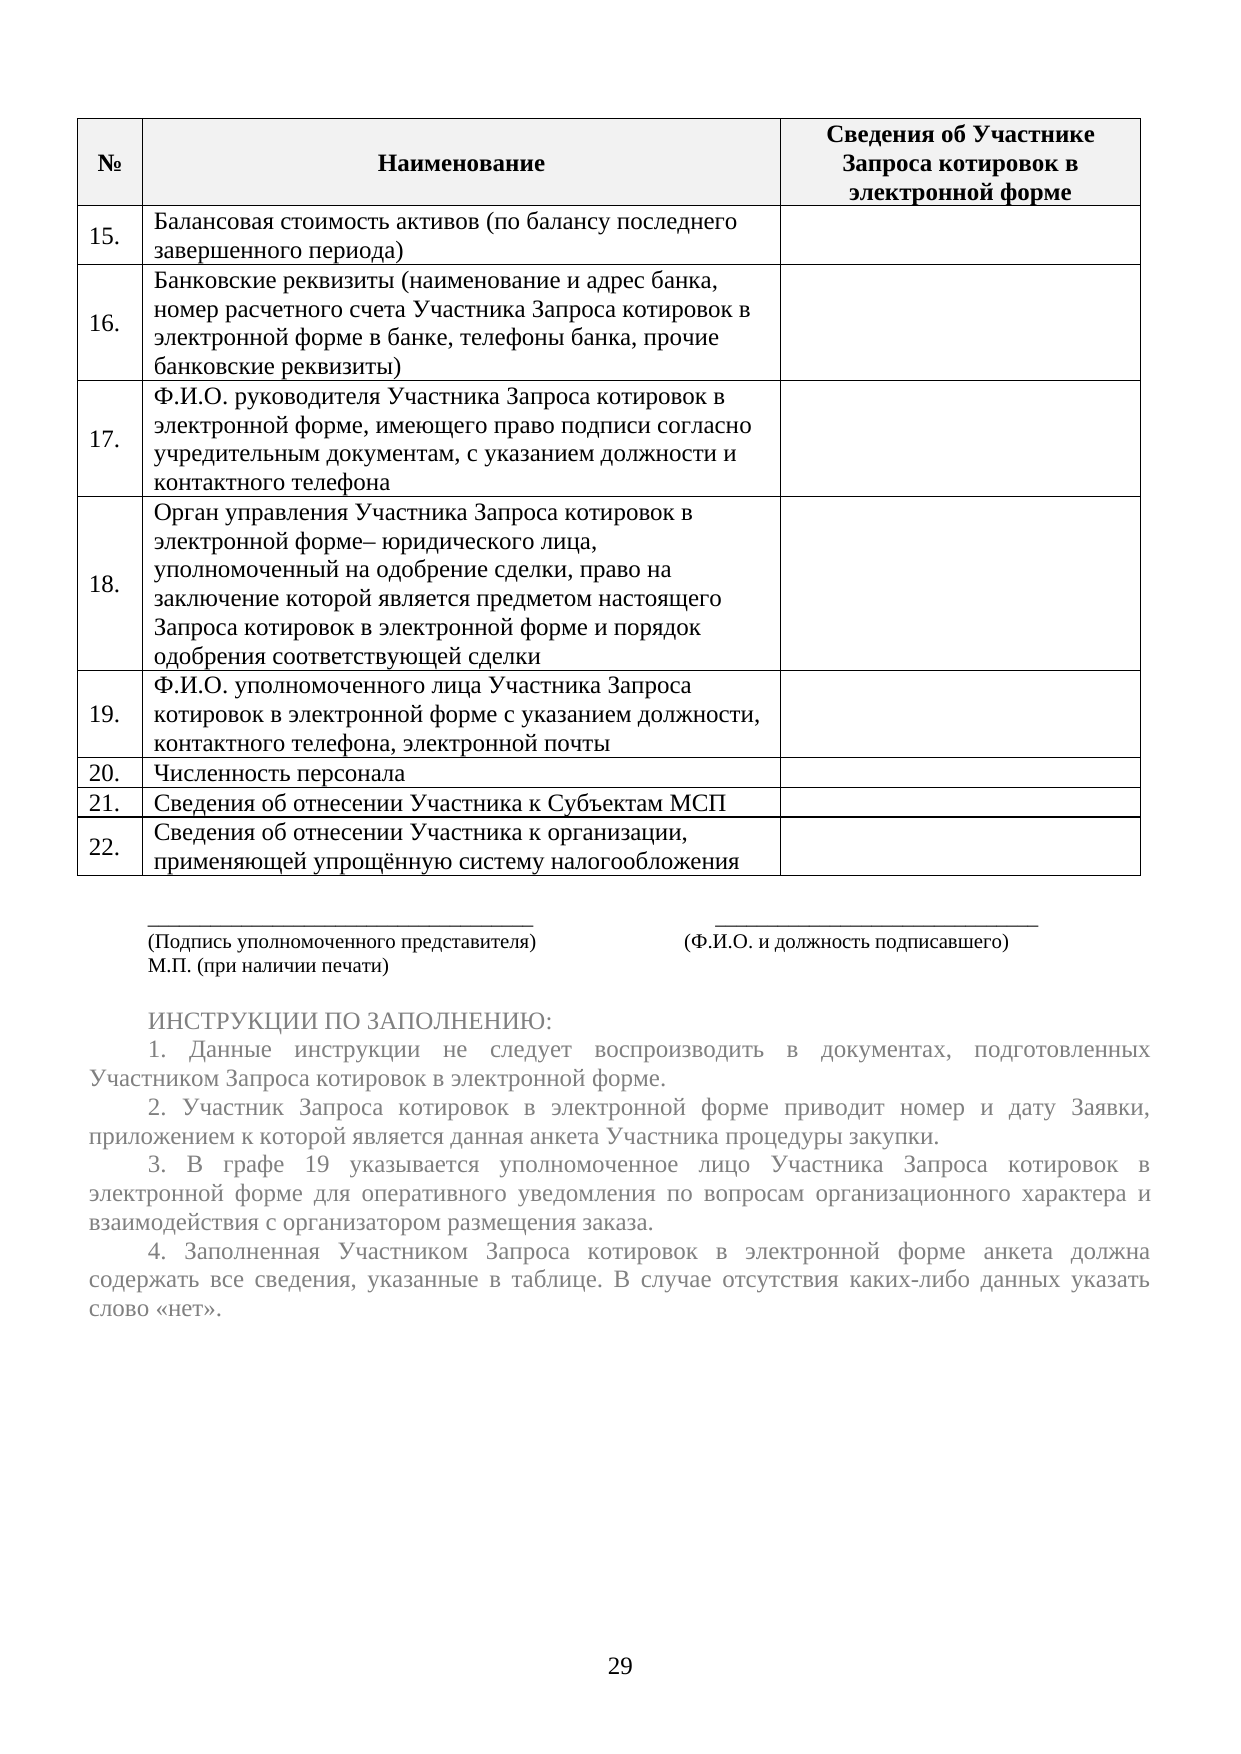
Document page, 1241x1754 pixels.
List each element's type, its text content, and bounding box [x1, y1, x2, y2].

text М.П. (при наличии печати) [89, 953, 1152, 977]
table_header Наименование [143, 119, 780, 205]
table_cell Орган управления Участника Запроса котировок в электронной форме– юридического лица, уполномоченный на одобрение сделки, право на заключение которой является предметом настоящего Запроса котировок в электронной форме и порядок одобрения соответствующей сделки [143, 497, 780, 669]
table_cell 21. [78, 788, 142, 816]
table_cell [781, 381, 1140, 496]
table_cell 22. [78, 818, 142, 875]
table_cell Ф.И.О. уполномоченного лица Участника Запроса котировок в электронной форме с указанием должности, контактного телефона, электронной почты [143, 671, 780, 757]
table_cell Ф.И.О. руководителя Участника Запроса котировок в электронной форме, имеющего право подписи согласно учредительным документам, с указанием должности и контактного телефона [143, 381, 780, 496]
table_cell [781, 671, 1140, 757]
table_header Сведения об Участнике Запроса котировок в электронной форме [781, 119, 1140, 205]
table_cell [781, 265, 1140, 380]
table_cell 18. [78, 497, 142, 669]
text 4. Заполненная Участником Запроса котировок в электронной форме анкета должна содержать все сведения, указанные в таблице. В случае отсутствия каких-либо данных указать слово «нет». [89, 1236, 1152, 1322]
text 1. Данные инструкции не следует воспроизводить в документах, подготовленных Участником Запроса котировок в электронной форме. [89, 1034, 1152, 1092]
text _____________________________________ _______________________________ [89, 905, 1152, 929]
text 3. В графе 19 указывается уполномоченное лицо Участника Запроса котировок в электронной форме для оперативного уведомления по вопросам организационного характера и взаимодействия с организатором размещения заказа. [89, 1149, 1152, 1236]
table_cell [781, 818, 1140, 875]
table_cell 16. [78, 265, 142, 380]
table_cell 20. [78, 758, 142, 787]
text 2. Участник Запроса котировок в электронной форме приводит номер и дату Заявки, приложением к которой является данная анкета Участника процедуры закупки. [89, 1092, 1152, 1149]
table_cell 19. [78, 671, 142, 757]
table_cell Балансовая стоимость активов (по балансу последнего завершенного периода) [143, 206, 780, 264]
table_cell [781, 788, 1140, 816]
table_cell 17. [78, 381, 142, 496]
text ИНСТРУКЦИИ ПО ЗАПОЛНЕНИЮ: [89, 1006, 1152, 1034]
table_header № [78, 119, 142, 205]
table_cell Сведения об отнесении Участника к Субъектам МСП [143, 788, 780, 816]
table_cell Банковские реквизиты (наименование и адрес банка, номер расчетного счета Участника Запроса котировок в электронной форме в банке, телефоны банка, прочие банковские реквизиты) [143, 265, 780, 380]
table_cell [781, 758, 1140, 787]
table_cell [781, 497, 1140, 669]
table_cell Сведения об отнесении Участника к организации, применяющей упрощённую систему налогообложения [143, 818, 780, 875]
table_cell 15. [78, 206, 142, 264]
table_cell Численность персонала [143, 758, 780, 787]
table_cell [781, 206, 1140, 264]
text (Подпись уполномоченного представителя) (Ф.И.О. и должность подписавшего) [89, 929, 1152, 953]
